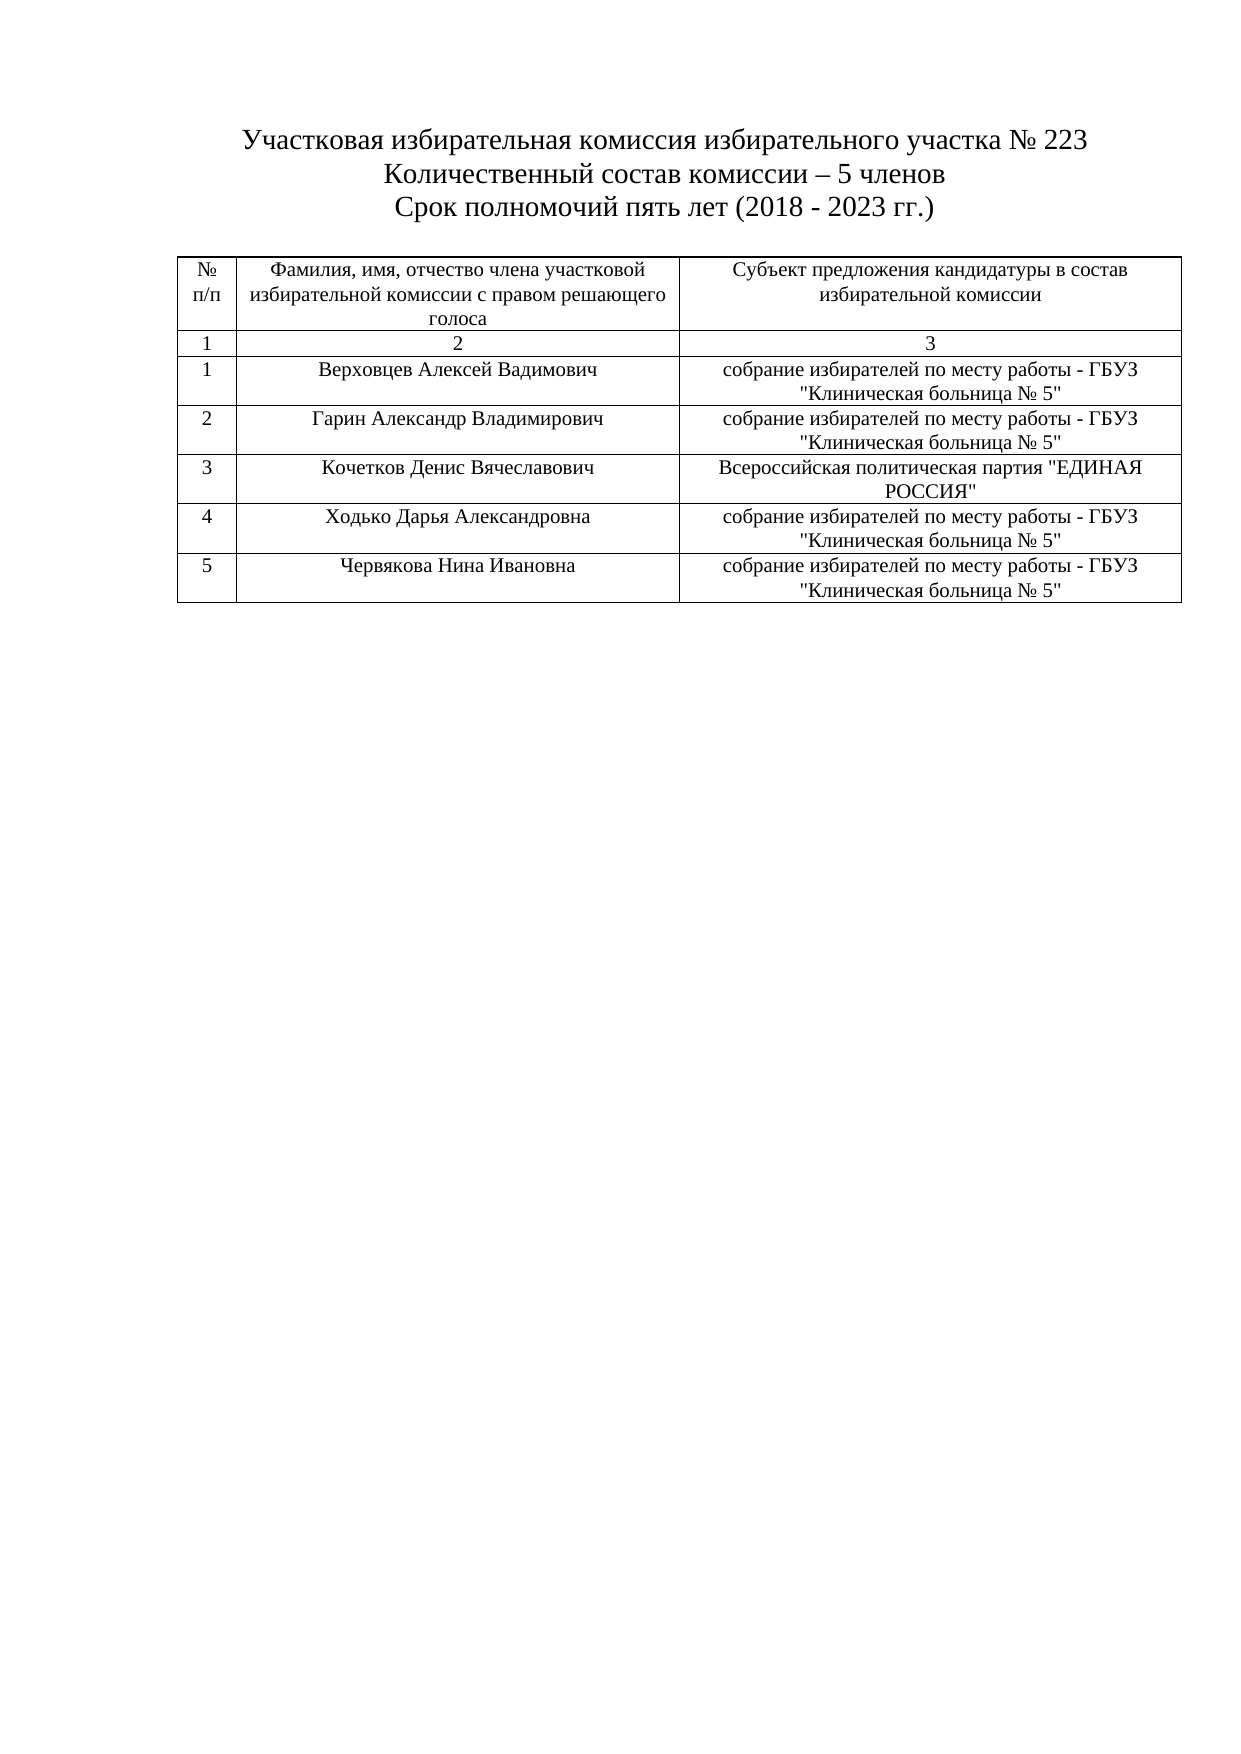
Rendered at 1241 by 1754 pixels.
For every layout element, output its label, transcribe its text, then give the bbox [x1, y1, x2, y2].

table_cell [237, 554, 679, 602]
text Участковая избирательная комиссия избирательного участка № 223 [177, 122, 1152, 156]
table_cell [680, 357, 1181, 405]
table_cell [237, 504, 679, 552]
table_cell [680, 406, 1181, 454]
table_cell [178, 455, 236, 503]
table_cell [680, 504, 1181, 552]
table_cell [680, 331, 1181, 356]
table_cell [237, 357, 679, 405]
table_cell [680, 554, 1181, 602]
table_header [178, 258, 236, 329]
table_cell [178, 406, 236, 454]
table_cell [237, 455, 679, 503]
text Срок полномочий пять лет (2018 - 2023 гг.) [177, 189, 1152, 223]
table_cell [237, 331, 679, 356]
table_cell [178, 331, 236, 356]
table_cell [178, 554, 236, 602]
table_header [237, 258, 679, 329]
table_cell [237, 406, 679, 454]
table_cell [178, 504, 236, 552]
text Количественный состав комиссии – 5 членов [177, 156, 1152, 189]
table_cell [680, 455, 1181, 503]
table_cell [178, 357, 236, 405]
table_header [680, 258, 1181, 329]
